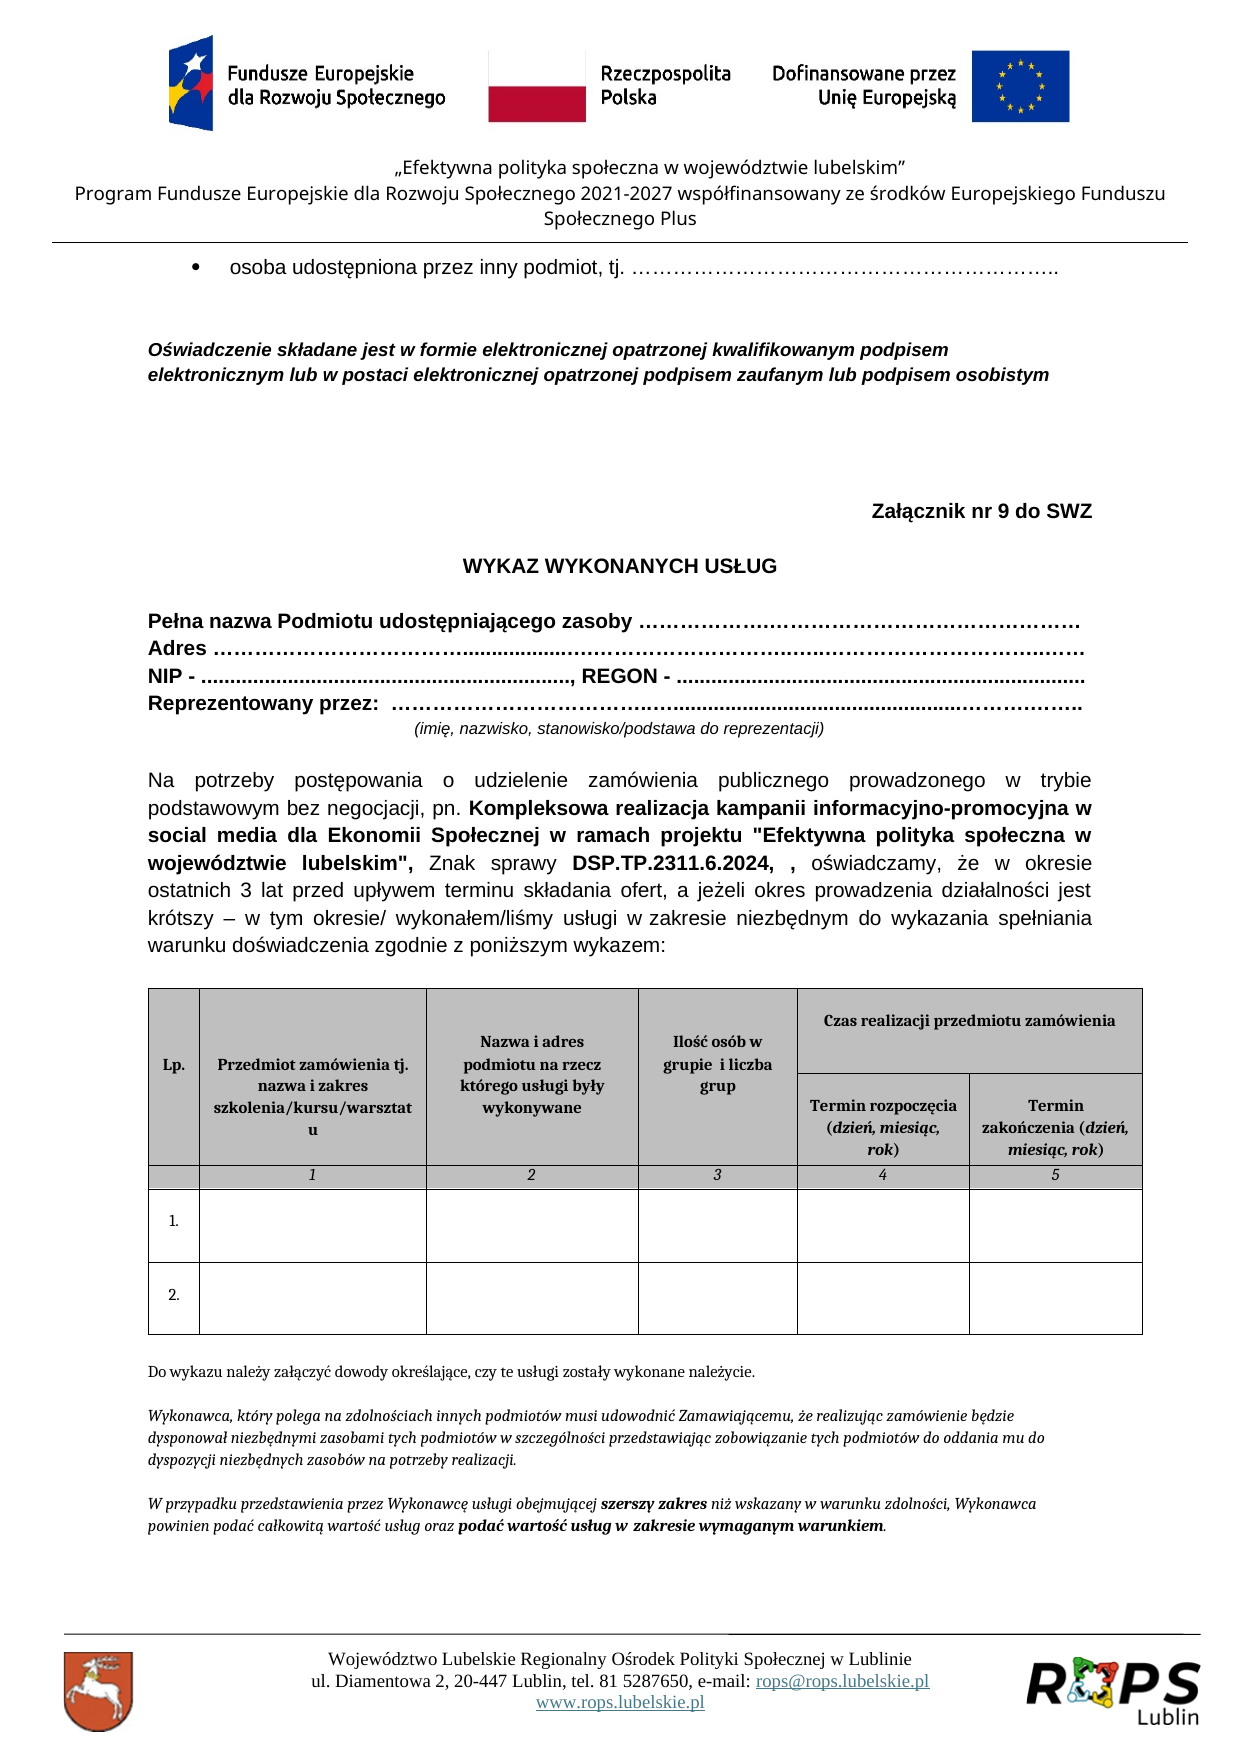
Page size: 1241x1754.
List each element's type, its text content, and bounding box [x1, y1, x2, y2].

table_cell 4 [798, 1166, 969, 1188]
picture [147, 11, 1091, 155]
text NIP - ................................................................, REGON - ....................................................................... [148, 663, 1093, 687]
text (imię, nazwisko, stanowisko/podstawa do reprezentacji) [148, 718, 1093, 738]
table_cell 5 [970, 1166, 1142, 1188]
text Załącznik nr 9 do SWZ [148, 498, 1093, 522]
table_cell 1. [149, 1190, 199, 1262]
table_header Czas realizacji przedmiotu zamówienia [798, 989, 1142, 1073]
table_cell [149, 1166, 199, 1188]
table_cell Termin zakończenia (dzień, miesiąc, rok) [970, 1074, 1142, 1165]
picture [63, 1652, 134, 1732]
table_cell [427, 1190, 638, 1262]
table_header Ilość osób w grupie i liczba grup [639, 989, 797, 1165]
list osoba udostępniona przez inny podmiot, tj. …………………………………………………….. [192, 255, 1093, 279]
text Reprezentowany przez: ………………………………..…..................................................……….…….. [148, 691, 1093, 715]
text WYKAZ WYKONANYCH USŁUG [148, 553, 1093, 577]
text Oświadczenie składane jest w formie elektronicznej opatrzonej kwalifikowanym podpisem elektronicznym lub w postaci elektronicznej opatrzonej podpisem zaufanym lub podpisem osobistym [148, 339, 1093, 385]
table_cell 1 [200, 1166, 426, 1188]
table_header Nazwa i adres podmiotu na rzecz którego usługi były wykonywane [427, 989, 638, 1165]
table_cell [200, 1190, 426, 1262]
text Na potrzeby postępowania o udzielenie zamówienia publicznego prowadzonego w trybie podstawowym bez negocjacji, pn. Kompleksowa realizacja kampanii informacyjno-promocyjna w social media dla Ekonomii Społecznej w ramach projektu "Efektywna polityka społeczna w województwie lubelskim", Znak sprawy DSP.TP.2311.6.2024, , oświadczamy, że w okresie ostatnich 3 lat przed upływem terminu składania ofert, a jeżeli okres prowadzenia działalności jest krótszy – w tym okresie/ wykonałem/liśmy usługi w zakresie niezbędnym do wykazania spełniania warunku doświadczenia zgodnie z poniższym wykazem: [148, 768, 1093, 957]
table_cell [639, 1190, 797, 1262]
text Adres ………………………………..................….………………………..…..…………………………..…… [148, 636, 1093, 660]
text W przypadku przedstawienia przez Wykonawcę usługi obejmującej szerszy zakres niż wskazany w warunku zdolności, Wykonawca powinien podać całkowitą wartość usług oraz podać wartość usług w zakresie wymaganym warunkiem. [148, 1494, 1093, 1536]
table_cell [200, 1263, 426, 1334]
table_cell 2 [427, 1166, 638, 1188]
text Pełna nazwa Podmiotu udostępniającego zasoby ……………….……………………………………… [148, 608, 1093, 632]
table_header Lp. [149, 989, 199, 1165]
text Wykonawca, który polega na zdolnościach innych podmiotów musi udowodnić Zamawiającemu, że realizując zamówienie będzie dysponował niezbędnymi zasobami tych podmiotów w szczególności przedstawiając zobowiązanie tych podmiotów do oddania mu do dyspozycji niezbędnych zasobów na potrzeby realizacji. [148, 1407, 1093, 1470]
picture [1026, 1657, 1201, 1725]
table_cell 2. [149, 1263, 199, 1334]
table_cell [798, 1190, 969, 1262]
table_header Przedmiot zamówienia tj. nazwa i zakres szkolenia/kursu/warsztatu [200, 989, 426, 1165]
table_cell [970, 1263, 1142, 1334]
table_cell [798, 1263, 969, 1334]
table_cell Termin rozpoczęcia (dzień, miesiąc, rok) [798, 1074, 969, 1165]
table_cell [427, 1263, 638, 1334]
text Do wykazu należy załączyć dowody określające, czy te usługi zostały wykonane należycie. [148, 1363, 1093, 1382]
table_cell 3 [639, 1166, 797, 1188]
table_cell [639, 1263, 797, 1334]
table_cell [970, 1190, 1142, 1262]
